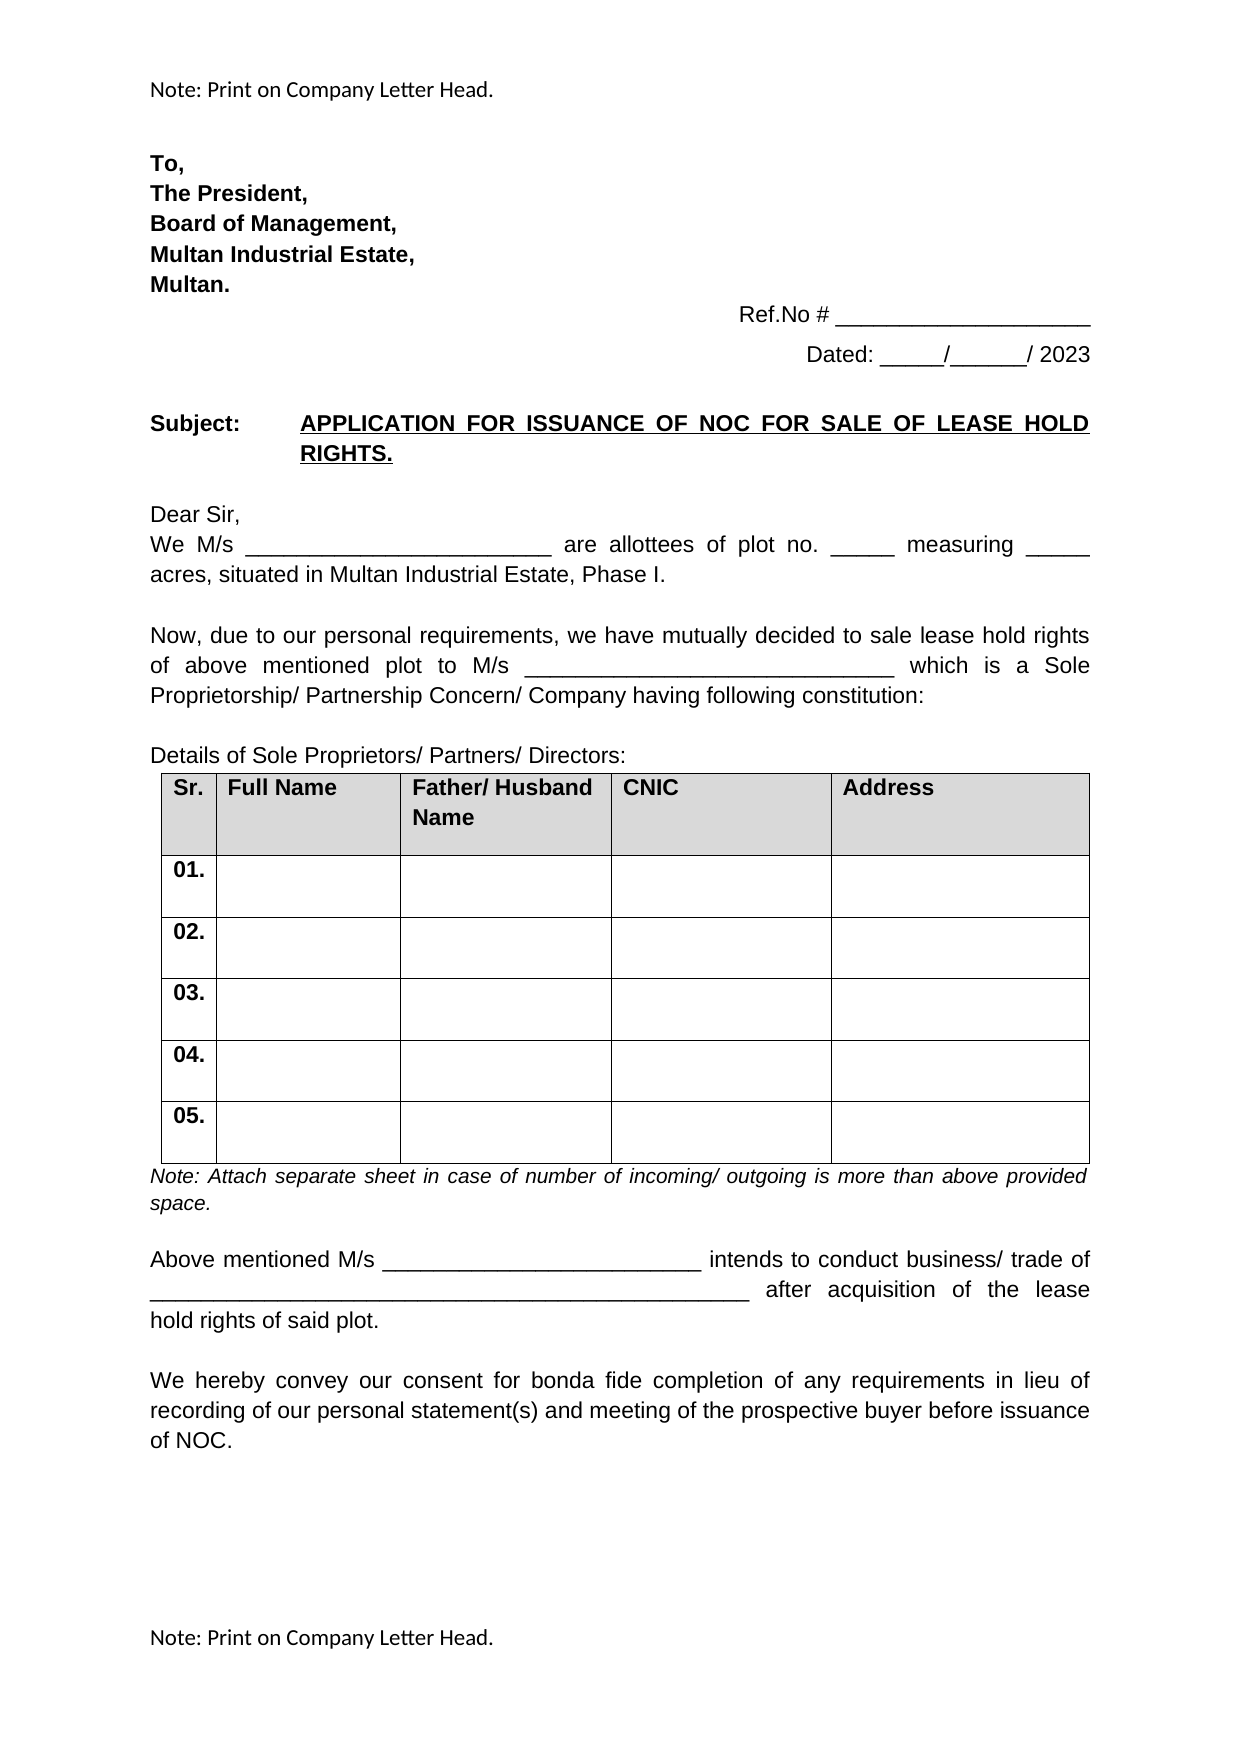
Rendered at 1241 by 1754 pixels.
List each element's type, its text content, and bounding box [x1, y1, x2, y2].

table_cell [401, 979, 611, 1040]
text Ref.No # ____________________ [150, 301, 1090, 327]
text Multan. [150, 271, 1090, 297]
table_cell 03. [162, 979, 216, 1040]
text Dear Sir, [150, 501, 1090, 527]
text Note: Attach separate sheet in case of number of incoming/ outgoing is more than above provided space. [150, 1164, 1090, 1215]
text Above mentioned M/s _________________________ intends to conduct business/ trade of _______________________________________________ after acquisition of the lease hold rights of said plot. [150, 1246, 1090, 1333]
table_cell [401, 1041, 611, 1101]
table_cell 05. [162, 1102, 216, 1163]
table_cell [217, 979, 400, 1040]
table_cell 04. [162, 1041, 216, 1101]
table_header Sr. [162, 774, 216, 855]
table_cell [832, 856, 1089, 917]
table_header Address [832, 774, 1089, 855]
text Details of Sole Proprietors/ Partners/ Directors: [150, 742, 1090, 769]
table_cell [217, 856, 400, 917]
table_cell [612, 979, 831, 1040]
table_header Full Name [217, 774, 400, 855]
table_cell [612, 1102, 831, 1163]
table_cell 01. [162, 856, 216, 917]
table_cell [401, 918, 611, 978]
table_cell [612, 1041, 831, 1101]
table_cell [832, 1102, 1089, 1163]
text Now, due to our personal requirements, we have mutually decided to sale lease hold rights of above mentioned plot to M/s _____________________________ which is a Sole Proprietorship/ Partnership Concern/ Company having following constitution: [150, 622, 1090, 708]
table_cell [217, 1041, 400, 1101]
text Subject: Application for Issuance of NOC for Sale of Lease Hold Rights. [150, 410, 1090, 467]
text Multan Industrial Estate, [150, 241, 1090, 267]
table_cell [832, 918, 1089, 978]
table_cell [217, 918, 400, 978]
table_cell [832, 979, 1089, 1040]
table_header CNIC [612, 774, 831, 855]
table_cell [217, 1102, 400, 1163]
table_cell [832, 1041, 1089, 1101]
text We M/s ________________________ are allottees of plot no. _____ measuring _____ acres, situated in Multan Industrial Estate, Phase I. [150, 531, 1090, 588]
table_header Father/ Husband Name [401, 774, 611, 855]
table_cell [401, 856, 611, 917]
text The President, [150, 180, 1090, 207]
text Board of Management, [150, 210, 1090, 237]
table_cell [401, 1102, 611, 1163]
table_cell [612, 918, 831, 978]
table_cell [612, 856, 831, 917]
table_cell 02. [162, 918, 216, 978]
text Dated: _____/______/ 2023 [150, 341, 1090, 367]
text To, [150, 150, 1090, 176]
text We hereby convey our consent for bonda fide completion of any requirements in lieu of recording of our personal statement(s) and meeting of the prospective buyer before issuance of NOC. [150, 1367, 1090, 1454]
